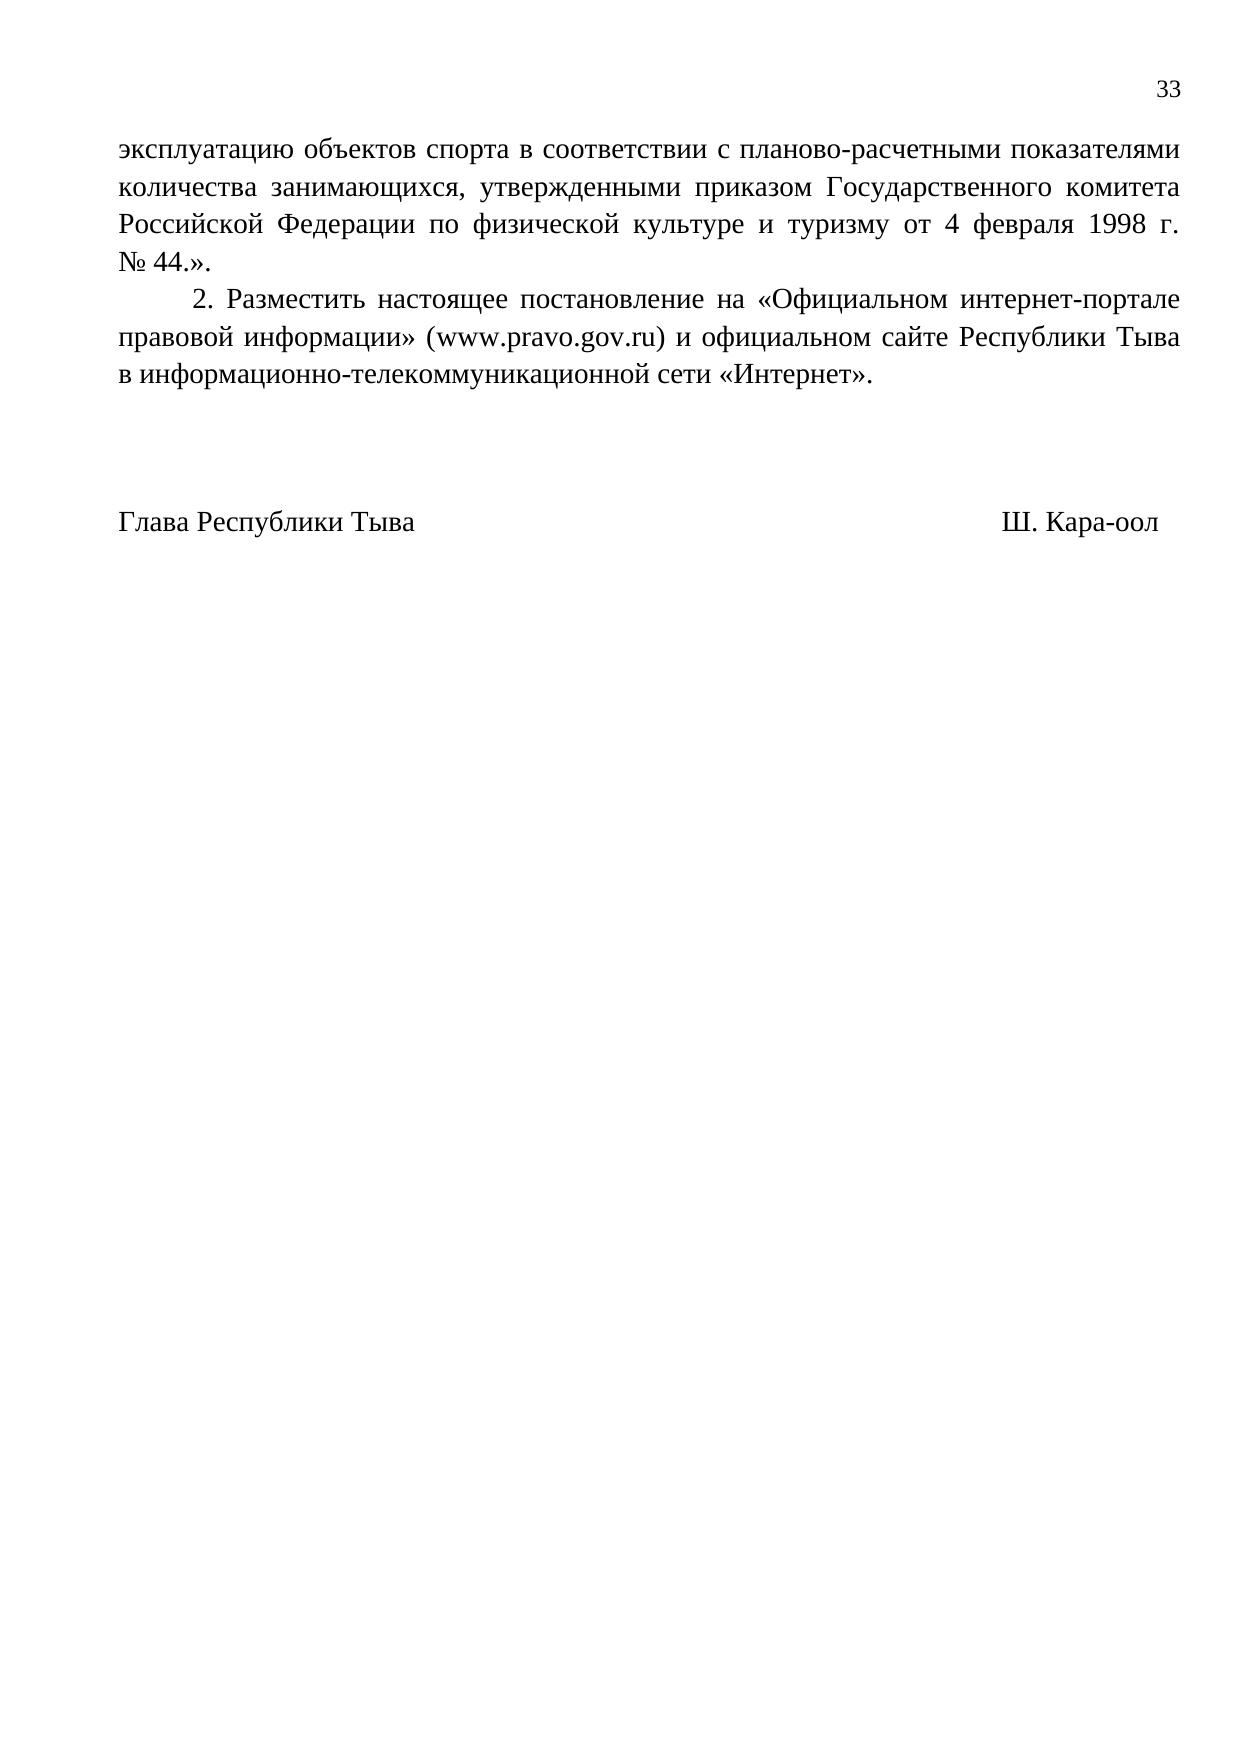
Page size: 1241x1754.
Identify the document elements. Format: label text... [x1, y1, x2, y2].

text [118, 127, 1181, 277]
text Глава Республики Тыва Ш. Кара-оол [118, 504, 1181, 537]
text 2. Разместить настоящее постановление на «Официальном интернет-портале правовой информации» (www.pravo.gov.ru) и официальном сайте Республики Тыва в информационно-телекоммуникационной сети «Интернет». [118, 277, 1181, 390]
